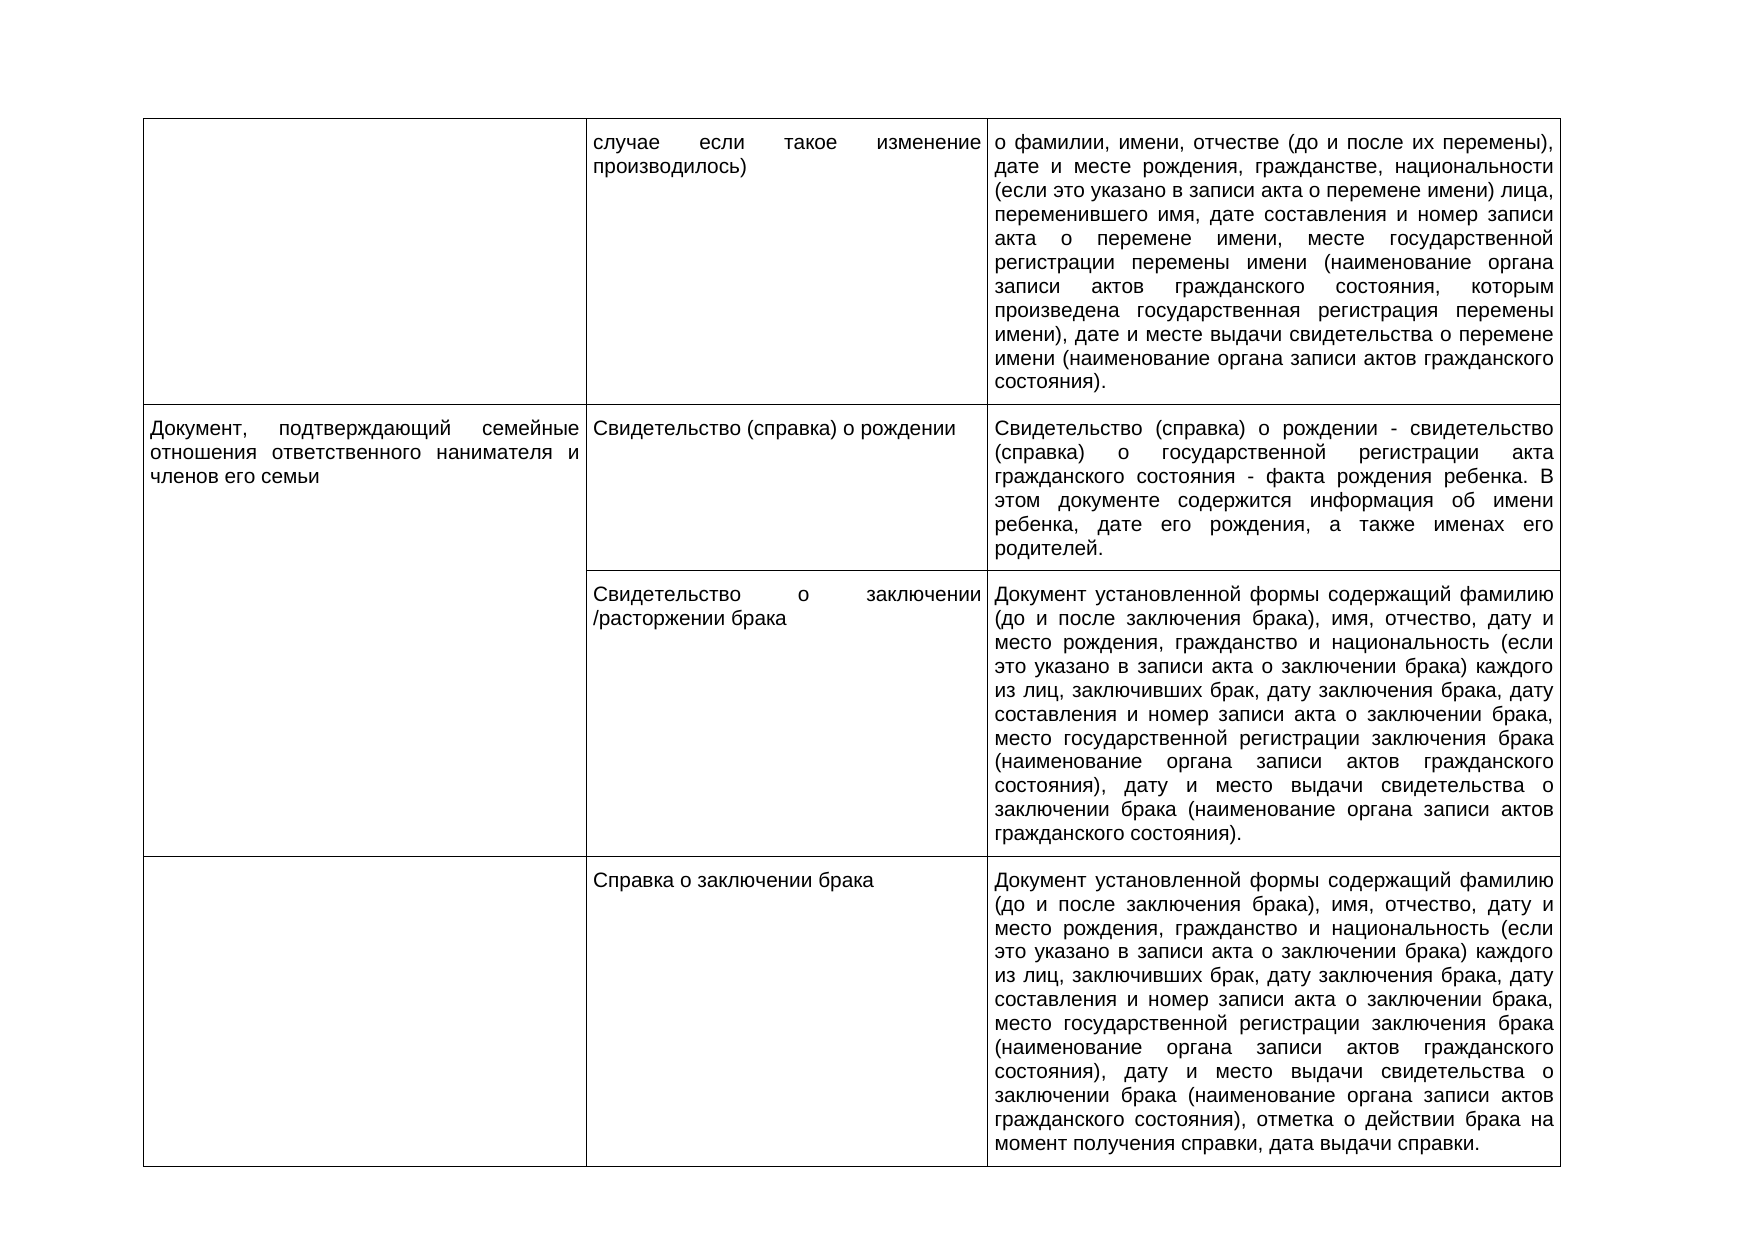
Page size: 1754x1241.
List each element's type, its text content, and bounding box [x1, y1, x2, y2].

table_cell Свидетельство (справка) о рождении [587, 405, 987, 570]
table_cell Свидетельство о заключении /расторжении брака [587, 571, 987, 856]
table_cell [587, 119, 987, 404]
table_cell Документ, подтверждающий семейные отношения ответственного нанимателя и членов его семьи [144, 405, 586, 856]
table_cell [988, 119, 1560, 404]
table_cell Документ установленной формы содержащий фамилию (до и после заключения брака), имя, отчество, дату и место рождения, гражданство и национальность (если это указано в записи акта о заключении брака) каждого из лиц, заключивших брак, дату заключения брака, дату составления и номер записи акта о заключении брака, место государственной регистрации заключения брака (наименование органа записи актов гражданского состояния), дату и место выдачи свидетельства о заключении брака (наименование органа записи актов гражданского состояния), отметка о действии брака на момент получения справки, дата выдачи справки. [988, 857, 1560, 1166]
table_cell Документ установленной формы содержащий фамилию (до и после заключения брака), имя, отчество, дату и место рождения, гражданство и национальность (если это указано в записи акта о заключении брака) каждого из лиц, заключивших брак, дату заключения брака, дату составления и номер записи акта о заключении брака, место государственной регистрации заключения брака (наименование органа записи актов гражданского состояния), дату и место выдачи свидетельства о заключении брака (наименование органа записи актов гражданского состояния). [988, 571, 1560, 856]
table_cell [144, 857, 586, 1166]
table_cell Справка о заключении брака [587, 857, 987, 1166]
table_cell Свидетельство (справка) о рождении - свидетельство (справка) о государственной регистрации акта гражданского состояния - факта рождения ребенка. В этом документе содержится информация об имени ребенка, дате его рождения, а также именах его родителей. [988, 405, 1560, 570]
